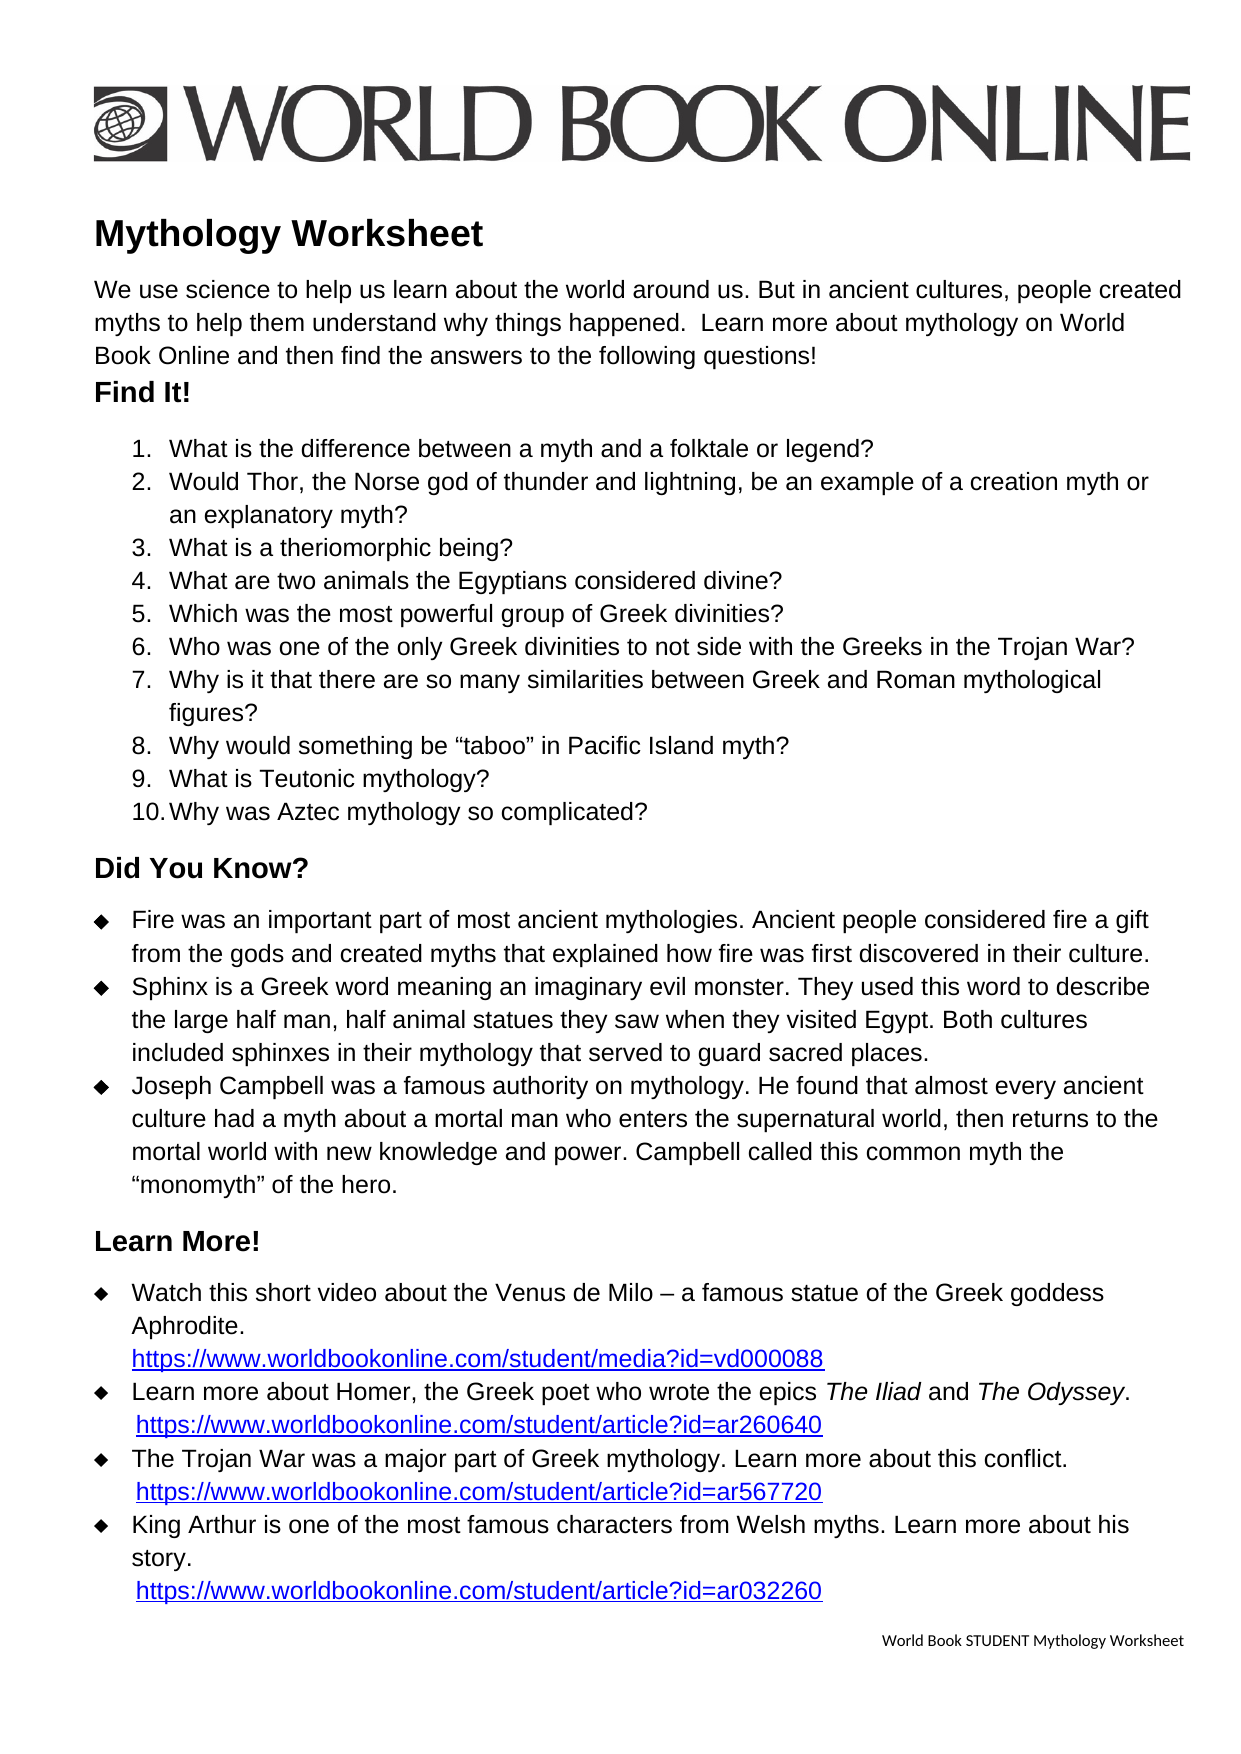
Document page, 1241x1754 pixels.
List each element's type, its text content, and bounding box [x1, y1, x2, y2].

list https://www.worldbookonline.com/student/article?id=ar032260 [94, 1576, 1184, 1604]
list Joseph Campbell was a famous authority on mythology. He found that almost every ancient culture had a myth about a mortal man who enters the supernatural world, then returns to the mortal world with new knowledge and power. Campbell called this common myth the “monomyth” of the hero. [94, 1071, 1184, 1199]
list What is a theriomorphic being? [131, 533, 1184, 562]
list Fire was an important part of most ancient mythologies. Ancient people considered fire a gift from the gods and created myths that explained how fire was first discovered in their culture. [94, 906, 1184, 967]
list What is Teutonic mythology? [131, 764, 1184, 793]
text We use science to help us learn about the world around us. But in ancient cultures, people created myths to help them understand why things happened. Learn more about mythology on World Book Online and then find the answers to the following questions! Find It! [94, 275, 1184, 408]
text Mythology Worksheet [94, 182, 1184, 254]
picture [93, 85, 1191, 162]
list What are two animals the Egyptians considered divine? [131, 566, 1184, 595]
list Which was the most powerful group of Greek divinities? [131, 599, 1184, 628]
list Why was Aztec mythology so complicated? [131, 797, 1184, 826]
list King Arthur is one of the most famous characters from Welsh myths. Learn more about his story. [94, 1510, 1184, 1572]
text Did You Know? [94, 851, 1184, 885]
list Sphinx is a Greek word meaning an imaginary evil monster. They used this word to describe the large half man, half animal statues they saw when they visited Egypt. Both cultures included sphinxes in their mythology that served to guard sacred places. [94, 972, 1184, 1067]
list The Trojan War was a major part of Greek mythology. Learn more about this conflict. [94, 1443, 1184, 1472]
list Learn more about Homer, the Greek poet who wrote the epics The Iliad and The Odyssey. [94, 1377, 1184, 1406]
list What is the difference between a myth and a folktale or legend? [131, 434, 1184, 463]
list https://www.worldbookonline.com/student/article?id=ar260640 [94, 1411, 1184, 1439]
list Why is it that there are so many similarities between Greek and Roman mythological figures? [131, 665, 1184, 727]
list Who was one of the only Greek divinities to not side with the Greeks in the Trojan War? [131, 632, 1184, 661]
list Would Thor, the Norse god of thunder and lightning, be an example of a creation myth or an explanatory myth? [131, 467, 1184, 529]
list Watch this short video about the Venus de Milo – a famous statue of the Greek goddess Aphrodite. https://www.worldbookonline.com/student/media?id=vd000088 [94, 1278, 1184, 1373]
list Why would something be “taboo” in Pacific Island myth? [131, 731, 1184, 760]
list https://www.worldbookonline.com/student/article?id=ar567720 [94, 1477, 1184, 1505]
text Learn More! [94, 1224, 1184, 1257]
